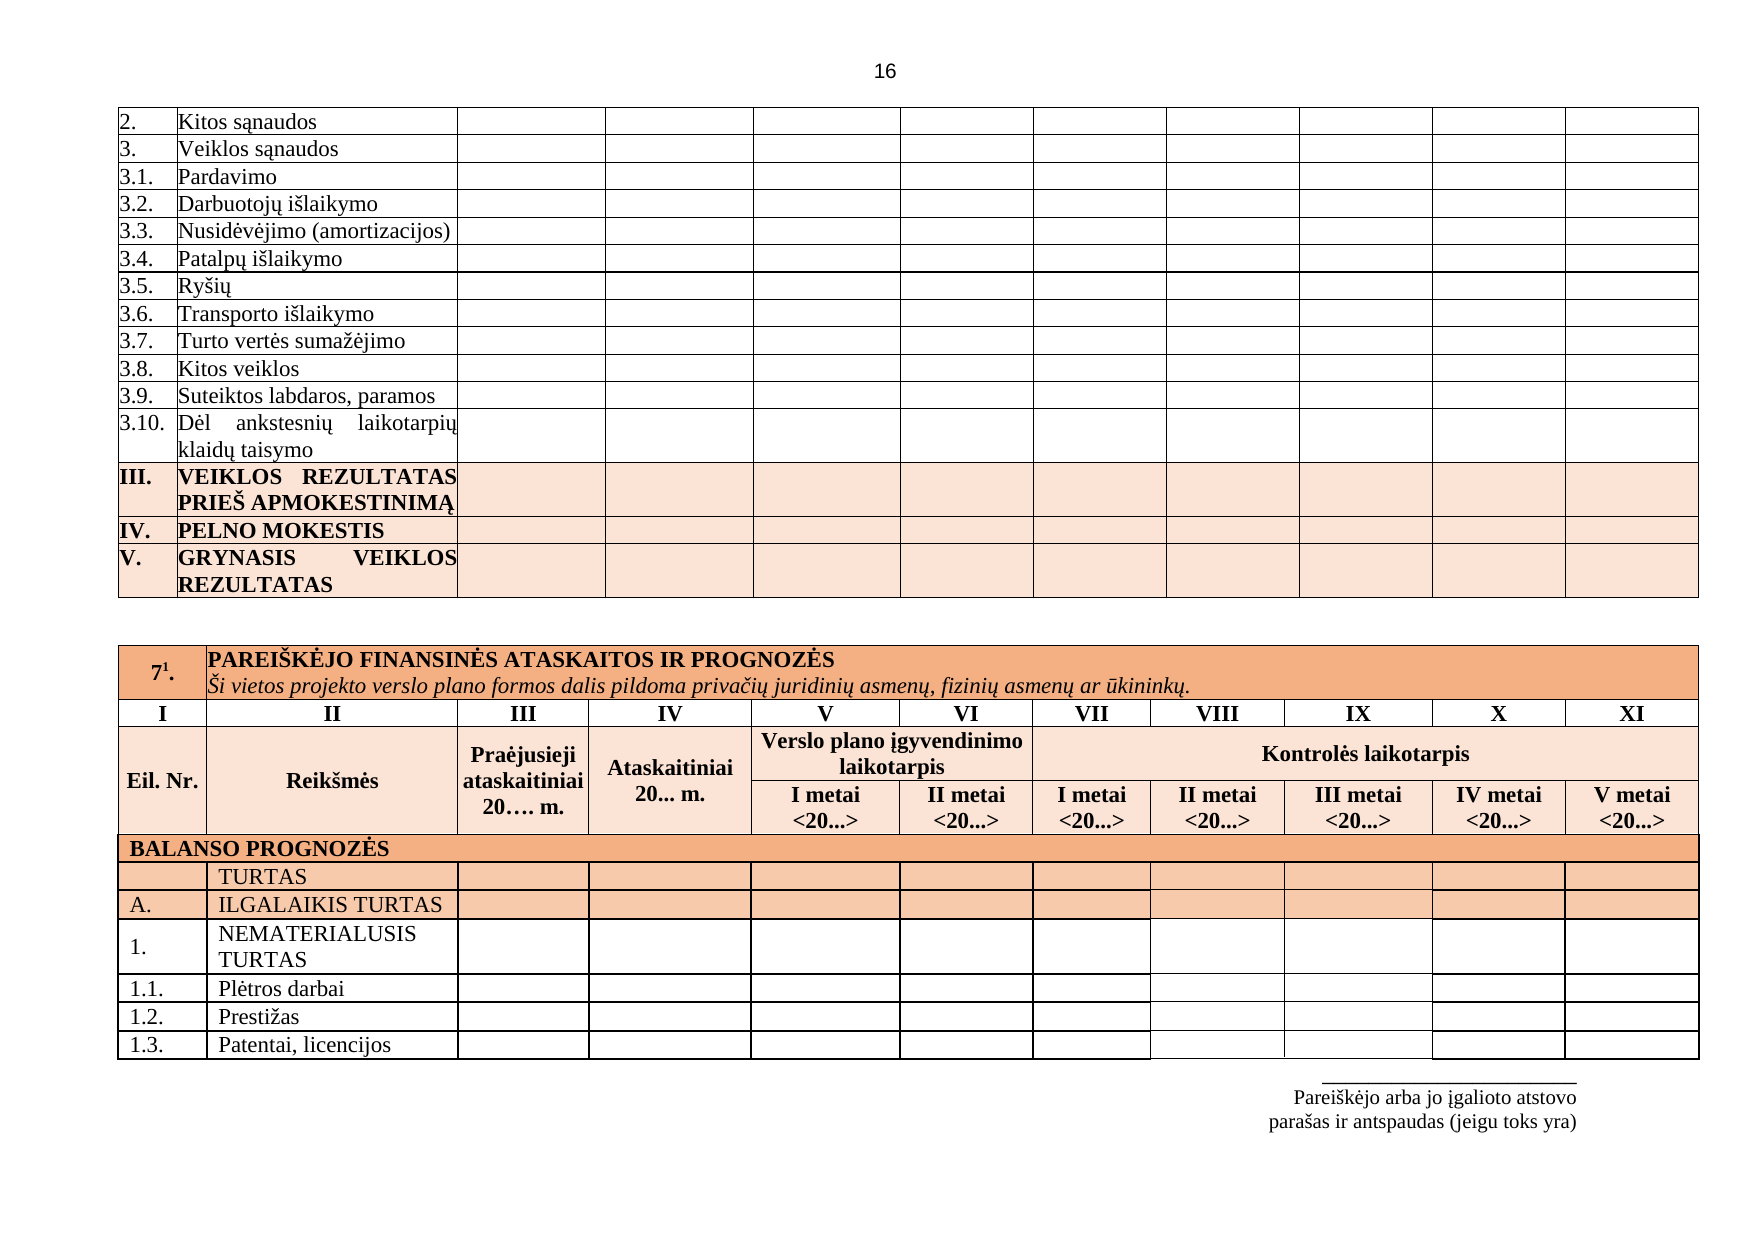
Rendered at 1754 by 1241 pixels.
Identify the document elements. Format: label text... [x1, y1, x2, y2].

table_cell [1034, 891, 1150, 918]
table_cell [1034, 517, 1166, 543]
table_cell [1300, 245, 1432, 271]
table_cell [1433, 300, 1565, 326]
table_cell [458, 190, 605, 217]
table_cell [1034, 1032, 1150, 1058]
table_cell [1167, 190, 1299, 217]
table_cell [1566, 190, 1698, 217]
table_cell [458, 300, 605, 326]
table_cell [1433, 245, 1565, 271]
table_cell V metai <20...> [1566, 781, 1698, 833]
table_cell [901, 163, 1033, 189]
table_cell [606, 355, 753, 381]
table_cell [754, 382, 900, 408]
table_cell [1300, 300, 1432, 326]
table_cell [901, 1003, 1032, 1029]
table_cell [458, 327, 605, 353]
table_cell [1300, 355, 1432, 381]
table_cell [1300, 273, 1432, 299]
table_cell [1034, 920, 1150, 973]
table_cell [1034, 975, 1150, 1001]
table_cell II [207, 700, 457, 726]
table_cell [1151, 863, 1284, 889]
table_cell Kitos sąnaudos [178, 108, 457, 134]
table_cell [1433, 975, 1564, 1001]
table_cell [1151, 890, 1284, 918]
table_cell [901, 108, 1033, 134]
table_cell [901, 975, 1032, 1001]
table_cell Patalpų išlaikymo [178, 245, 457, 271]
table_cell Nusidėvėjimo (amortizacijos) [178, 218, 457, 244]
table_cell [754, 300, 900, 326]
table_cell III metai <20...> [1285, 781, 1432, 833]
table_cell [1167, 108, 1299, 134]
table_cell VEIKLOS REZULTATAS PRIEŠ APMOKESTINIMĄ [178, 463, 457, 516]
table_cell 3.2. [119, 190, 177, 217]
table_cell [1167, 517, 1299, 543]
table_cell Dėl ankstesnių laikotarpių klaidų taisymo [178, 409, 457, 462]
table_cell [901, 891, 1032, 918]
table_cell Turto vertės sumažėjimo [178, 327, 457, 353]
table_cell [606, 190, 753, 217]
table_cell 3.4. [119, 245, 177, 271]
table_cell V. [119, 544, 177, 597]
table_cell [606, 273, 753, 299]
table_cell [458, 218, 605, 244]
table_cell [458, 245, 605, 271]
table_cell Ryšių [178, 273, 457, 299]
table_cell [754, 190, 900, 217]
table_cell [1300, 517, 1432, 543]
table_cell [752, 975, 899, 1001]
table_cell [752, 891, 899, 918]
table_cell [1566, 1032, 1698, 1058]
table_cell [1034, 218, 1166, 244]
table_cell [1034, 463, 1166, 516]
table_cell Transporto išlaikymo [178, 300, 457, 326]
table_cell [1034, 355, 1166, 381]
table_cell Pardavimo [178, 163, 457, 189]
table_cell [1433, 863, 1564, 889]
table_cell [606, 517, 753, 543]
table_cell [1284, 1031, 1432, 1058]
table_cell [901, 1032, 1032, 1058]
table_cell [119, 863, 206, 889]
table_cell [901, 135, 1033, 162]
table_cell [901, 245, 1033, 271]
table_cell [901, 327, 1033, 353]
table_cell PELNO MOKESTIS [178, 517, 457, 543]
table_cell [1034, 135, 1166, 162]
table_cell [1300, 382, 1432, 408]
table_cell [459, 1032, 588, 1058]
table_cell [1433, 544, 1565, 597]
table_cell [1300, 163, 1432, 189]
table_cell [1034, 409, 1166, 462]
table_cell [1566, 245, 1698, 271]
table_cell [1034, 273, 1166, 299]
table_cell Plėtros darbai [208, 975, 457, 1001]
table_cell [1566, 409, 1698, 462]
table_cell [754, 135, 900, 162]
table_cell Ataskaitiniai 20... m. [589, 727, 751, 833]
table_cell [754, 108, 900, 134]
table_cell [1167, 409, 1299, 462]
table_cell [754, 517, 900, 543]
table_cell 3.8. [119, 355, 177, 381]
table_cell [458, 409, 605, 462]
table_cell [606, 300, 753, 326]
table_cell TURTAS [208, 863, 457, 889]
table_cell [1167, 300, 1299, 326]
table_cell [1034, 245, 1166, 271]
table_cell [754, 327, 900, 353]
table_cell [458, 463, 605, 516]
table_cell [1566, 1003, 1698, 1029]
table_cell [1285, 890, 1432, 918]
table_cell [1433, 273, 1565, 299]
table_cell [1566, 163, 1698, 189]
table_cell [1285, 974, 1432, 1001]
table_cell Prestižas [208, 1003, 457, 1029]
table_cell [754, 218, 900, 244]
table_cell [459, 863, 588, 889]
table_cell [590, 1003, 750, 1029]
table_cell III. [119, 463, 177, 516]
table_cell VI [900, 700, 1032, 726]
table_cell [1566, 300, 1698, 326]
table_cell [1034, 863, 1150, 889]
table_cell Patentai, licencijos [208, 1032, 457, 1058]
table_cell X [1433, 700, 1565, 726]
table_header 71. [119, 646, 206, 699]
table_cell 3.3. [119, 218, 177, 244]
table_cell [1151, 919, 1284, 973]
table_cell [1285, 919, 1432, 973]
table_cell [901, 920, 1032, 973]
table_cell 1. [119, 920, 206, 973]
table_cell [1300, 218, 1432, 244]
table_cell Kitos veiklos [178, 355, 457, 381]
table_cell [606, 327, 753, 353]
table_cell [1034, 382, 1166, 408]
table_cell I metai <20...> [752, 781, 899, 833]
table_cell [754, 273, 900, 299]
table_header PAREIŠKĖJO FINANSINĖS ATASKAITOS IR PROGNOZĖS Ši vietos projekto verslo plano formos dalis pildoma privačių juridinių asmenų, fizinių asmenų ar ūkininkų. [207, 646, 1698, 699]
table_cell Darbuotojų išlaikymo [178, 190, 457, 217]
table_cell [1566, 355, 1698, 381]
table_cell [606, 163, 753, 189]
table_cell [1566, 891, 1698, 918]
table_cell [458, 544, 605, 597]
table_cell [1300, 135, 1432, 162]
table_cell [1566, 327, 1698, 353]
table_cell [1167, 382, 1299, 408]
table_cell 3.7. [119, 327, 177, 353]
table_cell [1433, 163, 1565, 189]
table_cell Suteiktos labdaros, paramos [178, 382, 457, 408]
table_cell [752, 863, 899, 889]
table_cell [590, 1032, 750, 1058]
table_cell [1433, 1003, 1564, 1029]
table_cell [1167, 463, 1299, 516]
table_cell [458, 355, 605, 381]
table_cell [1034, 108, 1166, 134]
table_cell NEMATERIALUSIS TURTAS [208, 920, 457, 973]
table_cell [1433, 463, 1565, 516]
table_cell [901, 463, 1033, 516]
table_cell II metai <20...> [1151, 781, 1284, 833]
table_cell [1167, 245, 1299, 271]
table_cell [1151, 1002, 1284, 1029]
table_cell V [752, 700, 899, 726]
table_cell [754, 245, 900, 271]
table_cell [606, 409, 753, 462]
table_cell 1.1. [119, 975, 206, 1001]
table_cell [458, 163, 605, 189]
table_cell 3.6. [119, 300, 177, 326]
table_cell [590, 891, 750, 918]
table_cell [590, 863, 750, 889]
table_cell [1433, 409, 1565, 462]
table_cell [1167, 273, 1299, 299]
table_cell [901, 409, 1033, 462]
table_cell [1433, 327, 1565, 353]
table_cell 2. [119, 108, 177, 134]
table_cell [1300, 108, 1432, 134]
table_cell IV. [119, 517, 177, 543]
table_cell I [119, 700, 206, 726]
table_cell [901, 218, 1033, 244]
table_cell [1566, 920, 1698, 973]
table_cell [1034, 544, 1166, 597]
table_cell [1433, 517, 1565, 543]
table_cell [1167, 135, 1299, 162]
table_cell [752, 1032, 899, 1058]
table_cell [1167, 327, 1299, 353]
table_cell [1034, 190, 1166, 217]
table_cell I metai <20...> [1033, 781, 1150, 833]
table_cell [901, 863, 1032, 889]
table_cell [901, 382, 1033, 408]
table_cell [1034, 163, 1166, 189]
table_cell Eil. Nr. [119, 727, 206, 833]
table_cell [606, 382, 753, 408]
table_cell IV metai <20...> [1433, 781, 1565, 833]
table_cell [1566, 382, 1698, 408]
table_cell [1285, 863, 1432, 889]
table_cell 1.3. [119, 1032, 206, 1058]
table_cell 3.9. [119, 382, 177, 408]
table_cell [1433, 218, 1565, 244]
table_cell [459, 920, 588, 973]
table_cell [459, 891, 588, 918]
table_cell [1151, 974, 1284, 1001]
table_cell 3.1. [119, 163, 177, 189]
table_cell [1167, 163, 1299, 189]
table_cell 3.10. [119, 409, 177, 462]
table_cell [458, 108, 605, 134]
table_cell [590, 920, 750, 973]
table_cell 3. [119, 135, 177, 162]
table_cell [754, 355, 900, 381]
table_cell [1300, 327, 1432, 353]
table_cell [901, 300, 1033, 326]
table_cell [754, 409, 900, 462]
table_cell GRYNASIS VEIKLOS REZULTATAS [178, 544, 457, 597]
table_cell [1300, 409, 1432, 462]
table_cell [754, 163, 900, 189]
table_cell [1566, 863, 1698, 889]
table_cell [1433, 920, 1564, 973]
table_cell [590, 975, 750, 1001]
table_cell 1.2. [119, 1003, 206, 1029]
table_cell [1433, 1032, 1564, 1058]
table_cell [1433, 382, 1565, 408]
table_cell [459, 975, 588, 1001]
table_cell [1566, 463, 1698, 516]
table_cell [901, 517, 1033, 543]
table_cell BALANSO PROGNOZĖS [119, 835, 1698, 861]
table_cell IV [589, 700, 751, 726]
table_cell Verslo plano įgyvendinimo laikotarpis [752, 727, 1032, 780]
table_cell [1167, 355, 1299, 381]
table_cell Veiklos sąnaudos [178, 135, 457, 162]
table_cell [1433, 135, 1565, 162]
table_cell [901, 190, 1033, 217]
table_cell 3.5. [119, 273, 177, 299]
table_cell [606, 544, 753, 597]
table_cell [901, 544, 1033, 597]
table_cell III [458, 700, 588, 726]
table_cell [606, 108, 753, 134]
table_cell [458, 273, 605, 299]
table_cell [1300, 190, 1432, 217]
table_cell [1034, 1003, 1150, 1029]
table_cell [1300, 463, 1432, 516]
table_cell [1167, 544, 1299, 597]
table_cell [1566, 108, 1698, 134]
table_cell [752, 920, 899, 973]
table_cell [606, 218, 753, 244]
table_cell [606, 135, 753, 162]
table_cell [1433, 190, 1565, 217]
table_cell VIII [1151, 700, 1284, 726]
table_cell [752, 1003, 899, 1029]
table_cell [1167, 218, 1299, 244]
table_cell [754, 544, 900, 597]
table_cell [1433, 355, 1565, 381]
table_cell [458, 135, 605, 162]
table_cell [1433, 108, 1565, 134]
table_cell VII [1033, 700, 1150, 726]
table_cell [1566, 544, 1698, 597]
table_cell II metai <20...> [900, 781, 1032, 833]
table_cell [1034, 327, 1166, 353]
table_cell Kontrolės laikotarpis [1033, 727, 1698, 780]
table_cell [1566, 135, 1698, 162]
table_cell [1034, 300, 1166, 326]
table_cell Praėjusieji ataskaitiniai 20…. m. [458, 727, 588, 833]
table_cell [901, 355, 1033, 381]
table_cell [1300, 544, 1432, 597]
table_cell [458, 517, 605, 543]
table_cell [754, 463, 900, 516]
table_cell [1566, 517, 1698, 543]
table_cell [459, 1003, 588, 1029]
table_cell [1285, 1002, 1432, 1029]
table_cell [606, 463, 753, 516]
table_cell [901, 273, 1033, 299]
table_cell [1566, 975, 1698, 1001]
table_cell A. [119, 891, 206, 918]
table_cell XI [1566, 700, 1698, 726]
table_cell [1151, 1031, 1284, 1058]
table_cell IX [1285, 700, 1432, 726]
table_cell [1566, 273, 1698, 299]
table_cell [1566, 218, 1698, 244]
table_cell Reikšmės [207, 727, 457, 833]
table_cell ILGALAIKIS TURTAS [208, 891, 457, 918]
table_cell [458, 382, 605, 408]
table_cell [606, 245, 753, 271]
table_cell [1433, 891, 1564, 918]
